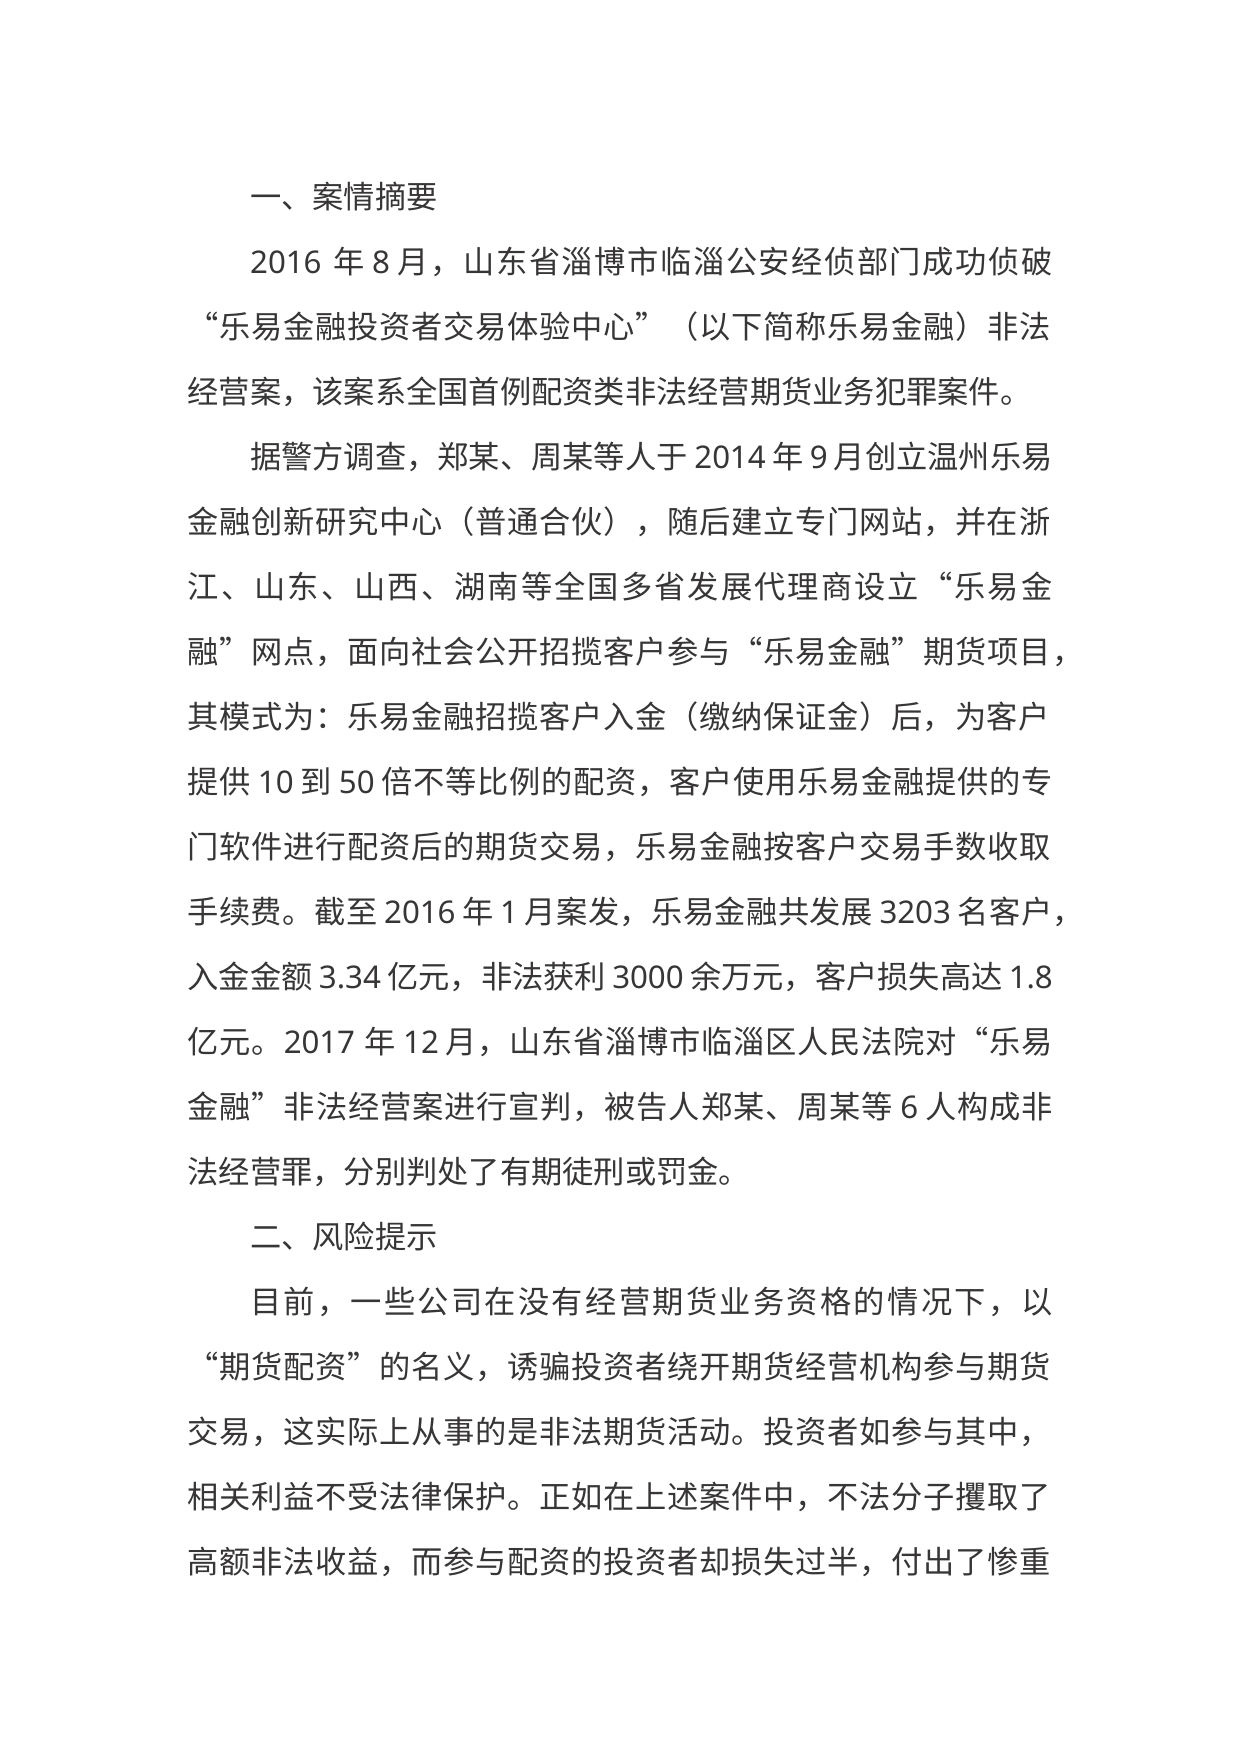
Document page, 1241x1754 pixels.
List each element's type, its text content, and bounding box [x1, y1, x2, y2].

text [187, 1267, 1053, 1592]
text 二、风险提示 [187, 1202, 1053, 1267]
text 2016 年8月，山东省淄博市临淄公安经侦部门成功侦破“乐易金融投资者交易体验中心”（以下简称乐易金融）非法经营案，该案系全国首例配资类非法经营期货业务犯罪案件。 [187, 227, 1053, 422]
text 一、案情摘要 [187, 162, 1053, 227]
text 据警方调查，郑某、周某等人于2014年9月创立温州乐易金融创新研究中心（普通合伙），随后建立专门网站，并在浙江、山东、山西、湖南等全国多省发展代理商设立“乐易金融”网点，面向社会公开招揽客户参与“乐易金融”期货项目，其模式为：乐易金融招揽客户入金（缴纳保证金）后，为客户提供10到50倍不等比例的配资，客户使用乐易金融提供的专门软件进行配资后的期货交易，乐易金融按客户交易手数收取手续费。截至2016年1月案发，乐易金融共发展3203名客户，入金金额3.34亿元，非法获利3000余万元，客户损失高达1.8亿元。2017 年12月，山东省淄博市临淄区人民法院对“乐易金融”非法经营案进行宣判，被告人郑某、周某等6人构成非法经营罪，分别判处了有期徒刑或罚金。 [187, 422, 1053, 1202]
